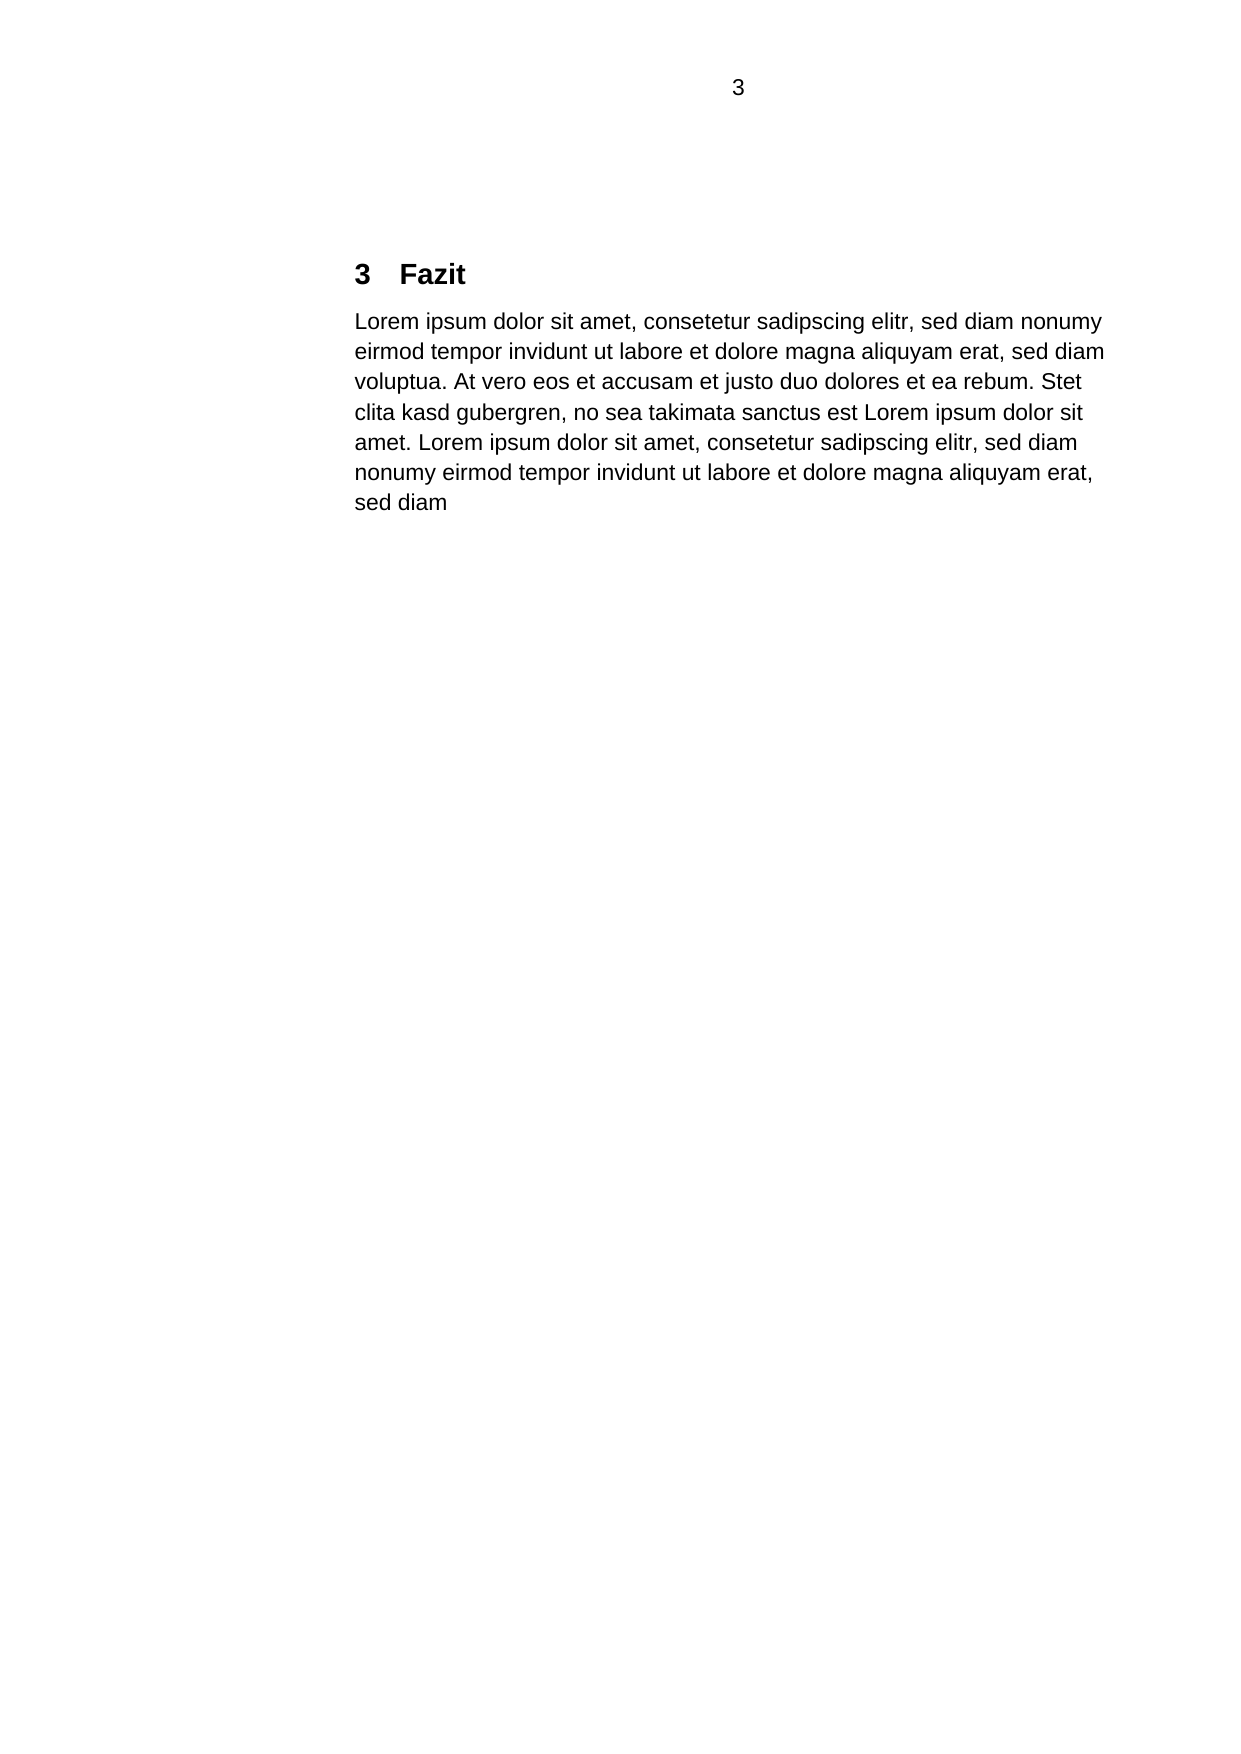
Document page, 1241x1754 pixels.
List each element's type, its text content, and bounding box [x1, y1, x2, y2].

text Lorem ipsum dolor sit amet, consetetur sadipscing elitr, sed diam nonumy eirmod tempor invidunt ut labore et dolore magna aliquyam erat, sed diam voluptua. At vero eos et accusam et justo duo dolores et ea rebum. Stet clita kasd gubergren, no sea takimata sanctus est Lorem ipsum dolor sit amet. Lorem ipsum dolor sit amet, consetetur sadipscing elitr, sed diam nonumy eirmod tempor invidunt ut labore et dolore magna aliquyam erat, sed diam [354, 308, 1122, 515]
subtitle Fazit [354, 257, 1122, 290]
